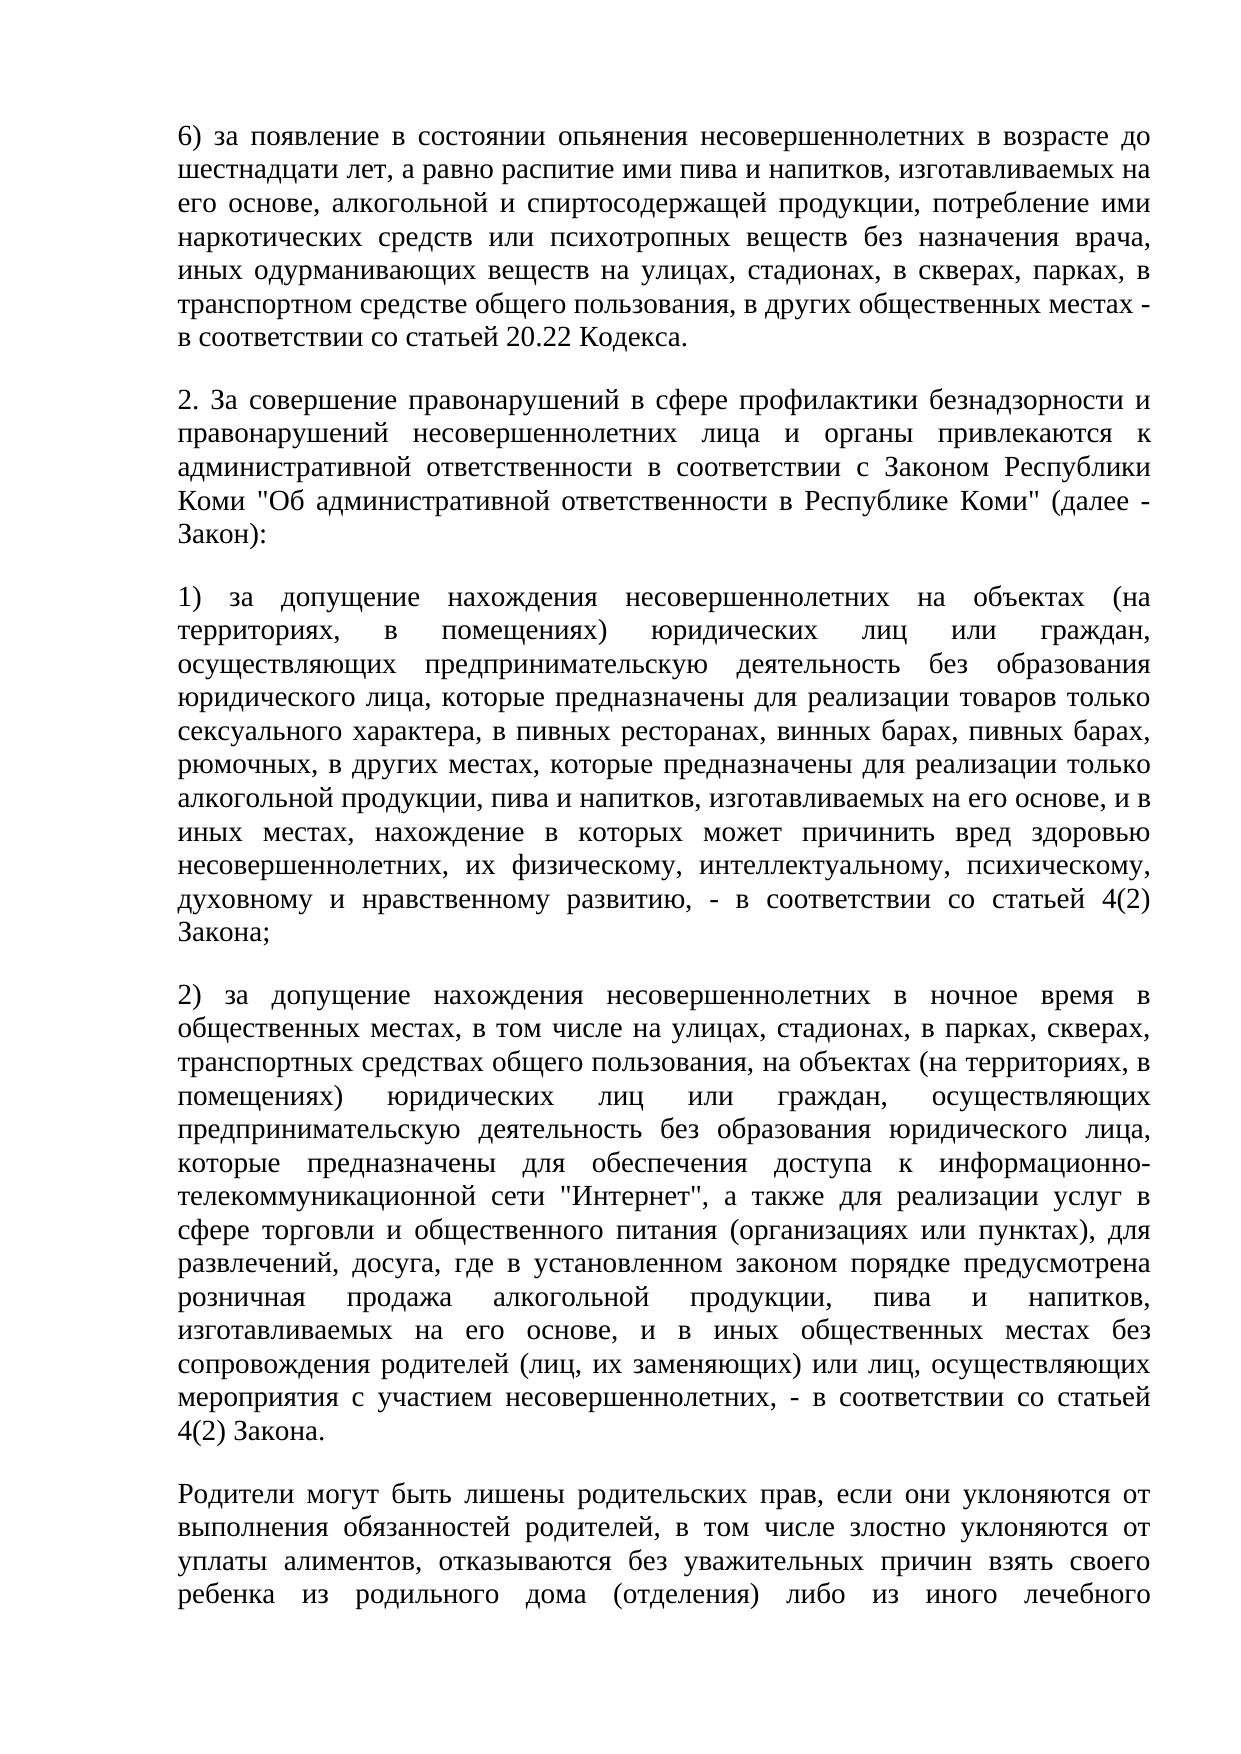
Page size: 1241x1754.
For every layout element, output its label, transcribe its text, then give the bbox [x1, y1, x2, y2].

text 1) за допущение нахождения несовершеннолетних на объектах (на территориях, в помещениях) юридических лиц или граждан, осуществляющих предпринимательскую деятельность без образования юридического лица, которые предназначены для реализации товаров только сексуального характера, в пивных ресторанах, винных барах, пивных барах, рюмочных, в других местах, которые предназначены для реализации только алкогольной продукции, пива и напитков, изготавливаемых на его основе, и в иных местах, нахождение в которых может причинить вред здоровью несовершеннолетних, их физическому, интеллектуальному, психическому, духовному и нравственному развитию, - в соответствии со статьей 4(2) Закона; [177, 579, 1152, 948]
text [177, 1476, 1152, 1610]
text 2) за допущение нахождения несовершеннолетних в ночное время в общественных местах, в том числе на улицах, стадионах, в парках, скверах, транспортных средствах общего пользования, на объектах (на территориях, в помещениях) юридических лиц или граждан, осуществляющих предпринимательскую деятельность без образования юридического лица, которые предназначены для обеспечения доступа к информационно-телекоммуникационной сети "Интернет", а также для реализации услуг в сфере торговли и общественного питания (организациях или пунктах), для развлечений, досуга, где в установленном законом порядке предусмотрена розничная продажа алкогольной продукции, пива и напитков, изготавливаемых на его основе, и в иных общественных местах без сопровождения родителей (лиц, их заменяющих) или лиц, осуществляющих мероприятия с участием несовершеннолетних, - в соответствии со статьей 4(2) Закона. [177, 977, 1152, 1447]
text 6) за появление в состоянии опьянения несовершеннолетних в возрасте до шестнадцати лет, а равно распитие ими пива и напитков, изготавливаемых на его основе, алкогольной и спиртосодержащей продукции, потребление ими наркотических средств или психотропных веществ без назначения врача, иных одурманивающих веществ на улицах, стадионах, в скверах, парках, в транспортном средстве общего пользования, в других общественных местах - в соответствии со статьей 20.22 Кодекса. [177, 118, 1152, 353]
text 2. За совершение правонарушений в сфере профилактики безнадзорности и правонарушений несовершеннолетних лица и органы привлекаются к административной ответственности в соответствии с Законом Республики Коми "Об административной ответственности в Республике Коми" (далее - Закон): [177, 382, 1152, 550]
